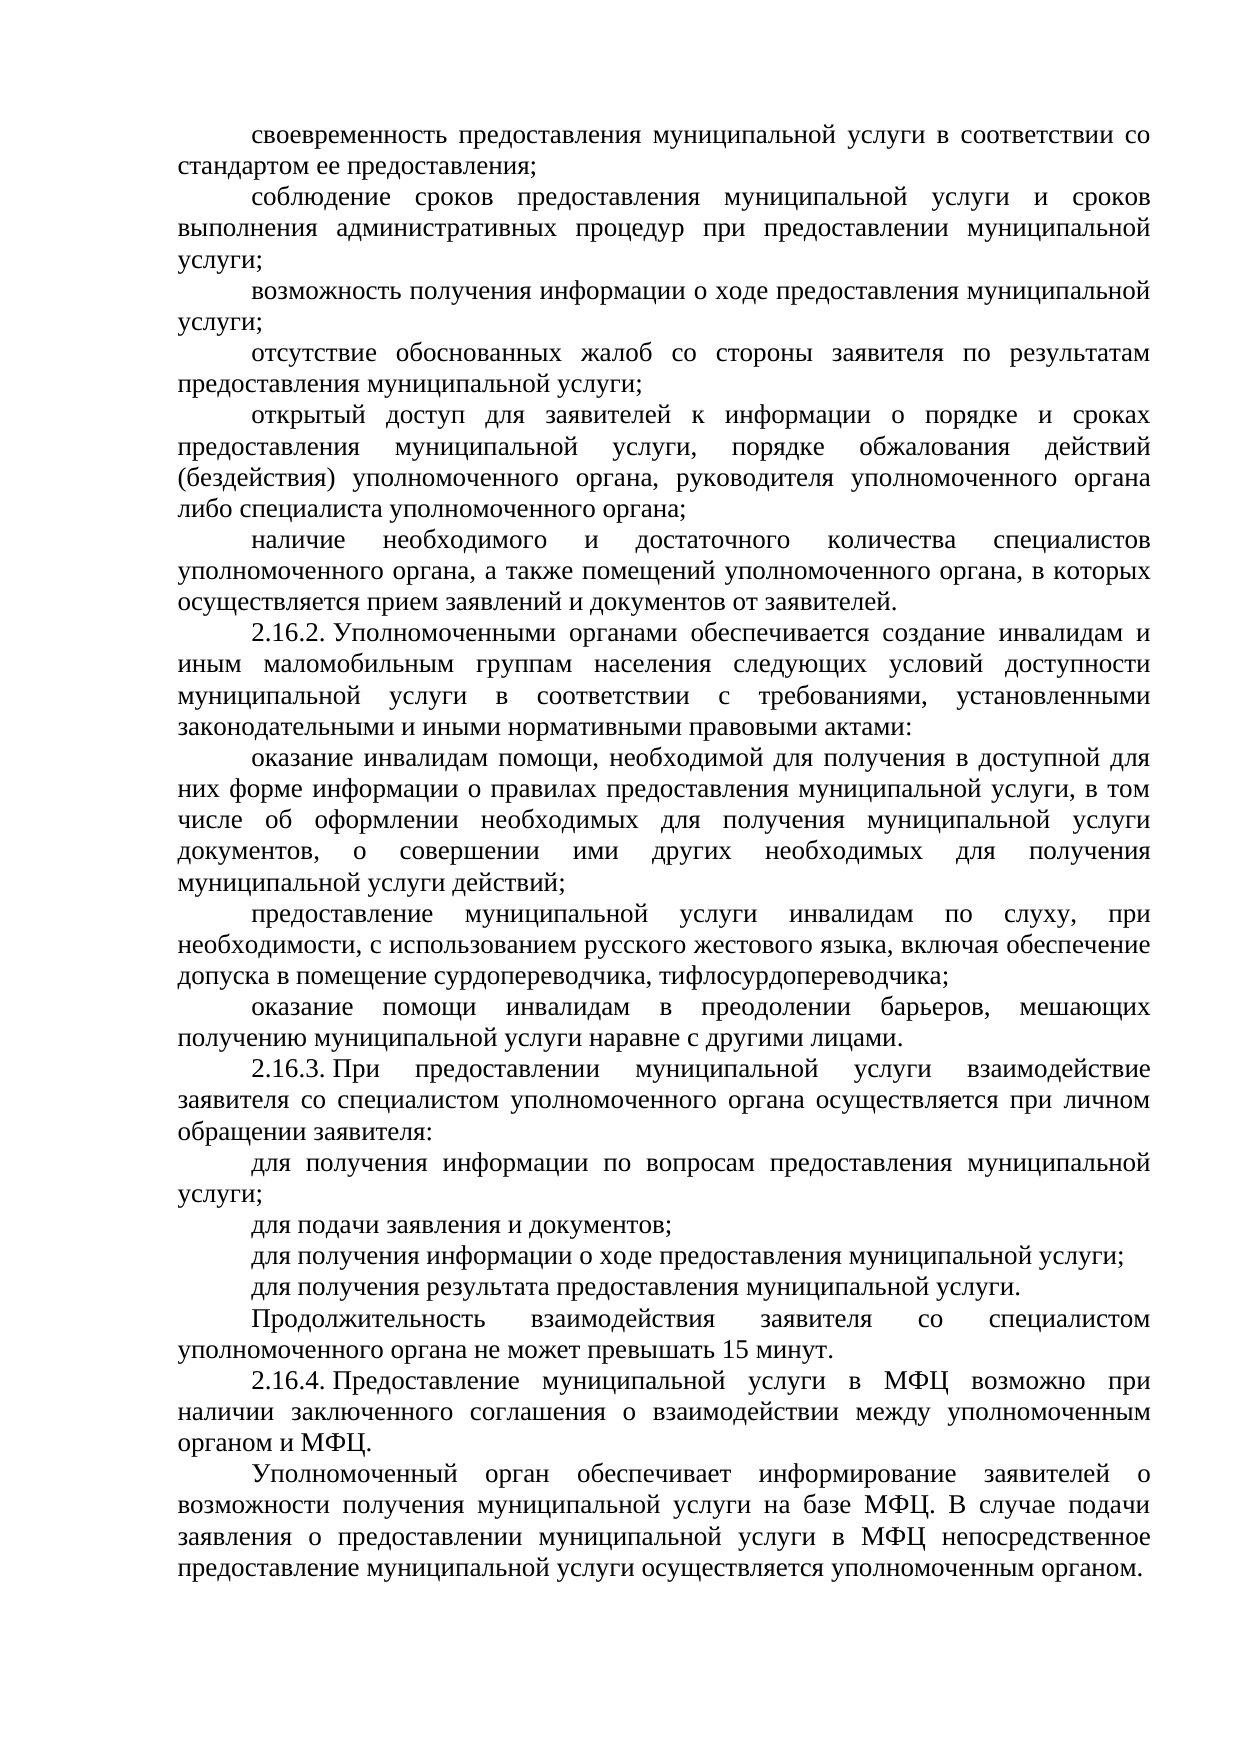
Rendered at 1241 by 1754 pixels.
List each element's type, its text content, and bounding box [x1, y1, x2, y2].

text наличие необходимого и достаточного количества специалистов уполномоченного органа, а также помещений уполномоченного органа, в которых осуществляется прием заявлений и документов от заявителей. [177, 523, 1152, 616]
text оказание помощи инвалидам в преодолении барьеров, мешающих получению муниципальной услуги наравне с другими лицами. [177, 990, 1152, 1052]
text 2.16.4..Предоставление муниципальной услуги в МФЦ возможно при наличии заключенного соглашения о взаимодействии между уполномоченным органом и МФЦ. [177, 1364, 1152, 1457]
text для получения результата предоставления муниципальной услуги. [177, 1271, 1152, 1302]
text Уполномоченный орган обеспечивает информирование заявителей о возможности получения муниципальной услуги на базе МФЦ. В случае подачи заявления о предоставлении муниципальной услуги в МФЦ непосредственное предоставление муниципальной услуги осуществляется уполномоченным органом. [177, 1457, 1152, 1582]
text для подачи заявления и документов; [177, 1208, 1152, 1239]
text предоставление муниципальной услуги инвалидам по слуху, при необходимости, с использованием русского жестового языка, включая обеспечение допуска в помещение сурдопереводчика, тифлосурдопереводчика; [177, 897, 1152, 990]
text для получения информации о ходе предоставления муниципальной услуги; [177, 1239, 1152, 1271]
text отсутствие обоснованных жалоб со стороны заявителя по результатам предоставления муниципальной услуги; [177, 336, 1152, 398]
text своевременность предоставления муниципальной услуги в соответствии со стандартом ее предоставления; [177, 118, 1152, 180]
text Продолжительность взаимодействия заявителя со специалистом уполномоченного органа не может превышать 15 минут. [177, 1302, 1152, 1364]
text для получения информации по вопросам предоставления муниципальной услуги; [177, 1146, 1152, 1208]
text 2.16.2..Уполномоченными органами обеспечивается создание инвалидам и иным маломобильным группам населения следующих условий доступности муниципальной услуги в соответствии с требованиями, установленными законодательными и иными нормативными правовыми актами: [177, 616, 1152, 741]
text возможность получения информации о ходе предоставления муниципальной услуги; [177, 274, 1152, 336]
text открытый доступ для заявителей к информации о порядке и сроках предоставления муниципальной услуги, порядке обжалования действий (бездействия) уполномоченного органа, руководителя уполномоченного органа либо специалиста уполномоченного органа; [177, 398, 1152, 523]
text соблюдение сроков предоставления муниципальной услуги и сроков выполнения административных процедур при предоставлении муниципальной услуги; [177, 180, 1152, 274]
text оказание инвалидам помощи, необходимой для получения в доступной для них форме информации о правилах предоставления муниципальной услуги, в том числе об оформлении необходимых для получения муниципальной услуги документов, о совершении ими других необходимых для получения муниципальной услуги действий; [177, 741, 1152, 897]
text 2.16.3..При предоставлении муниципальной услуги взаимодействие заявителя со специалистом уполномоченного органа осуществляется при личном обращении заявителя: [177, 1052, 1152, 1146]
